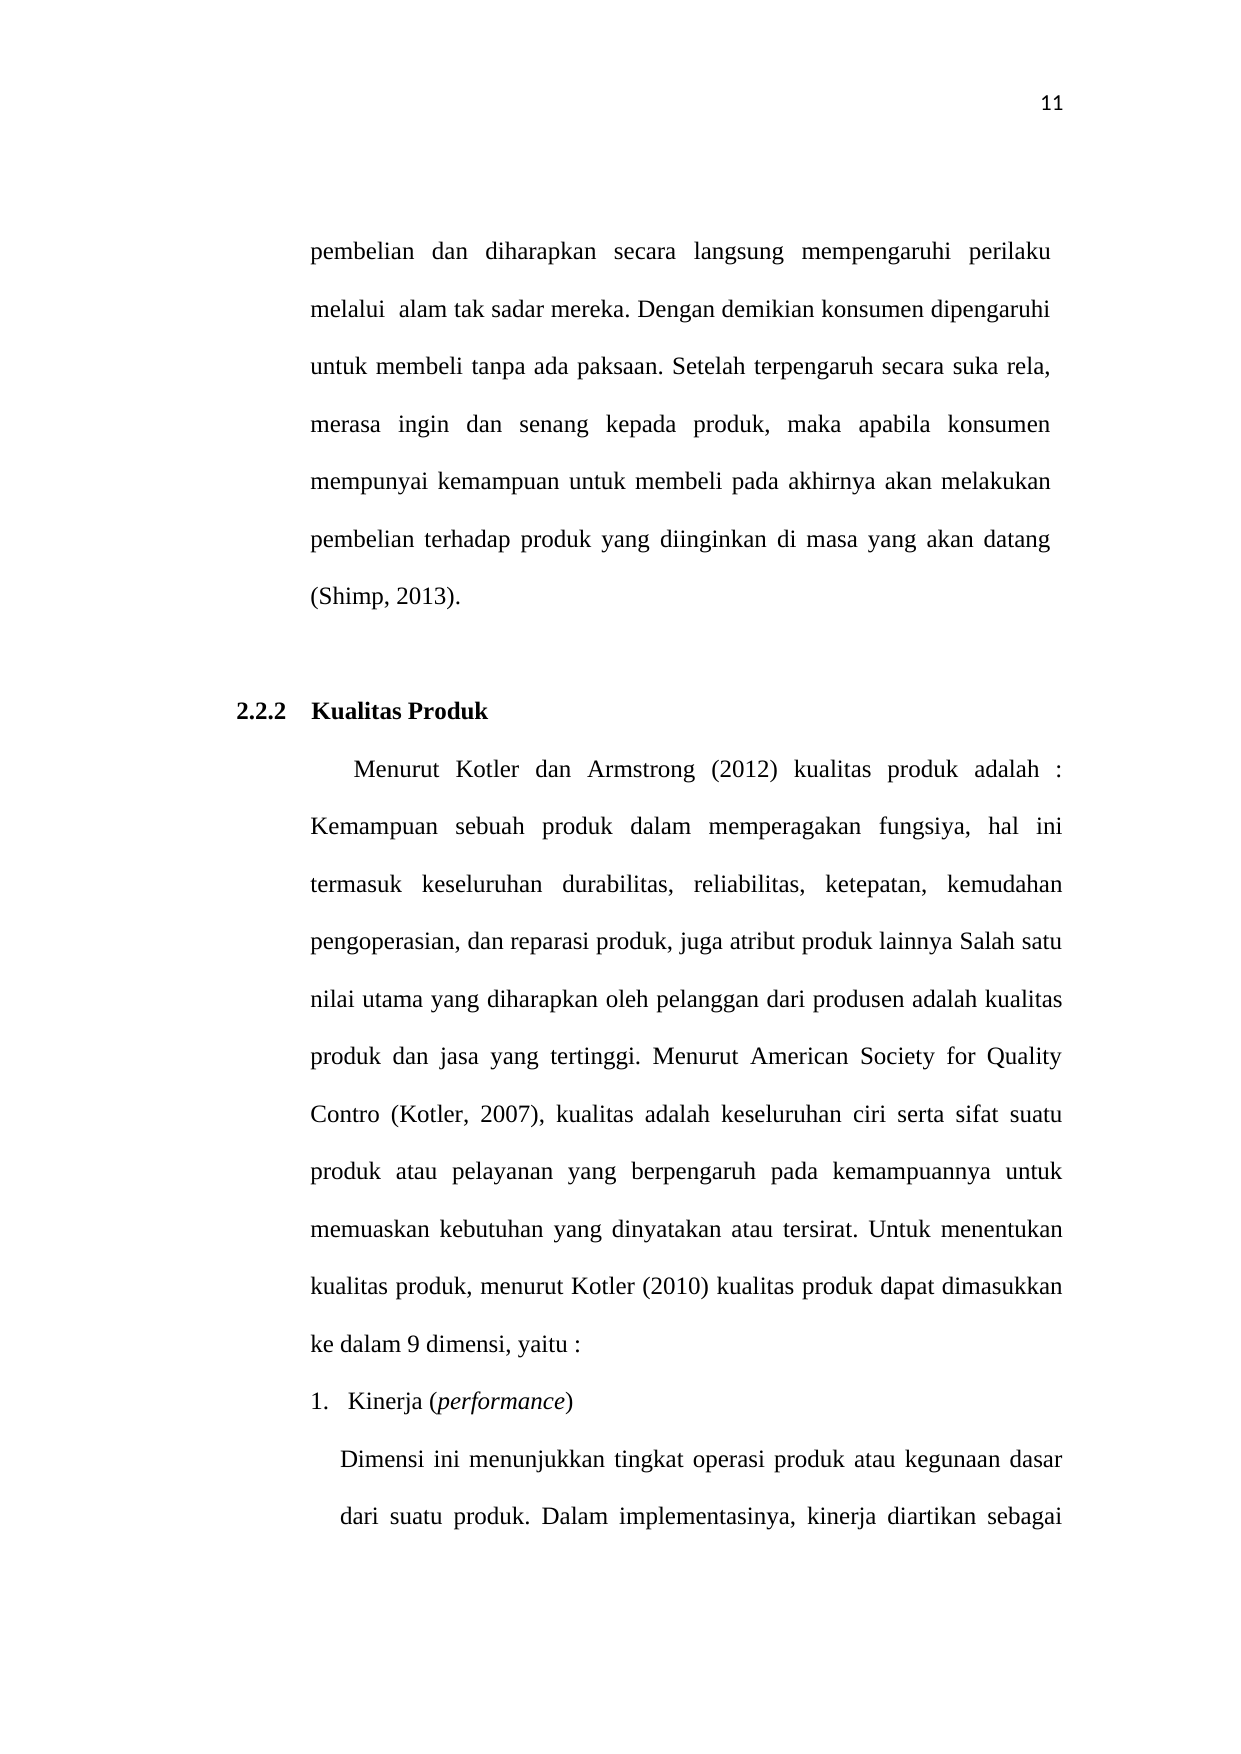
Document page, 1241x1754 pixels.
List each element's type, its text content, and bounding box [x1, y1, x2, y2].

list Kualitas Produk [236, 696, 1063, 725]
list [340, 1444, 1063, 1530]
list Kinerja (performance) [310, 1386, 1063, 1415]
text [310, 236, 1051, 610]
list Menurut Kotler dan Armstrong (2012) kualitas produk adalah : Kemampuan sebuah produk dalam memperagakan fungsiya, hal ini termasuk keseluruhan durabilitas, reliabilitas, ketepatan, kemudahan pengoperasian, dan reparasi produk, juga atribut produk lainnya Salah satu nilai utama yang diharapkan oleh pelanggan dari produsen adalah kualitas produk dan jasa yang tertinggi. Menurut American Society for Quality Contro (Kotler, 2007), kualitas adalah keseluruhan ciri serta sifat suatu produk atau pelayanan yang berpengaruh pada kemampuannya untuk memuaskan kebutuhan yang dinyatakan atau tersirat. Untuk menentukan kualitas produk, menurut Kotler (2010) kualitas produk dapat dimasukkan ke dalam 9 dimensi, yaitu : [310, 754, 1063, 1357]
